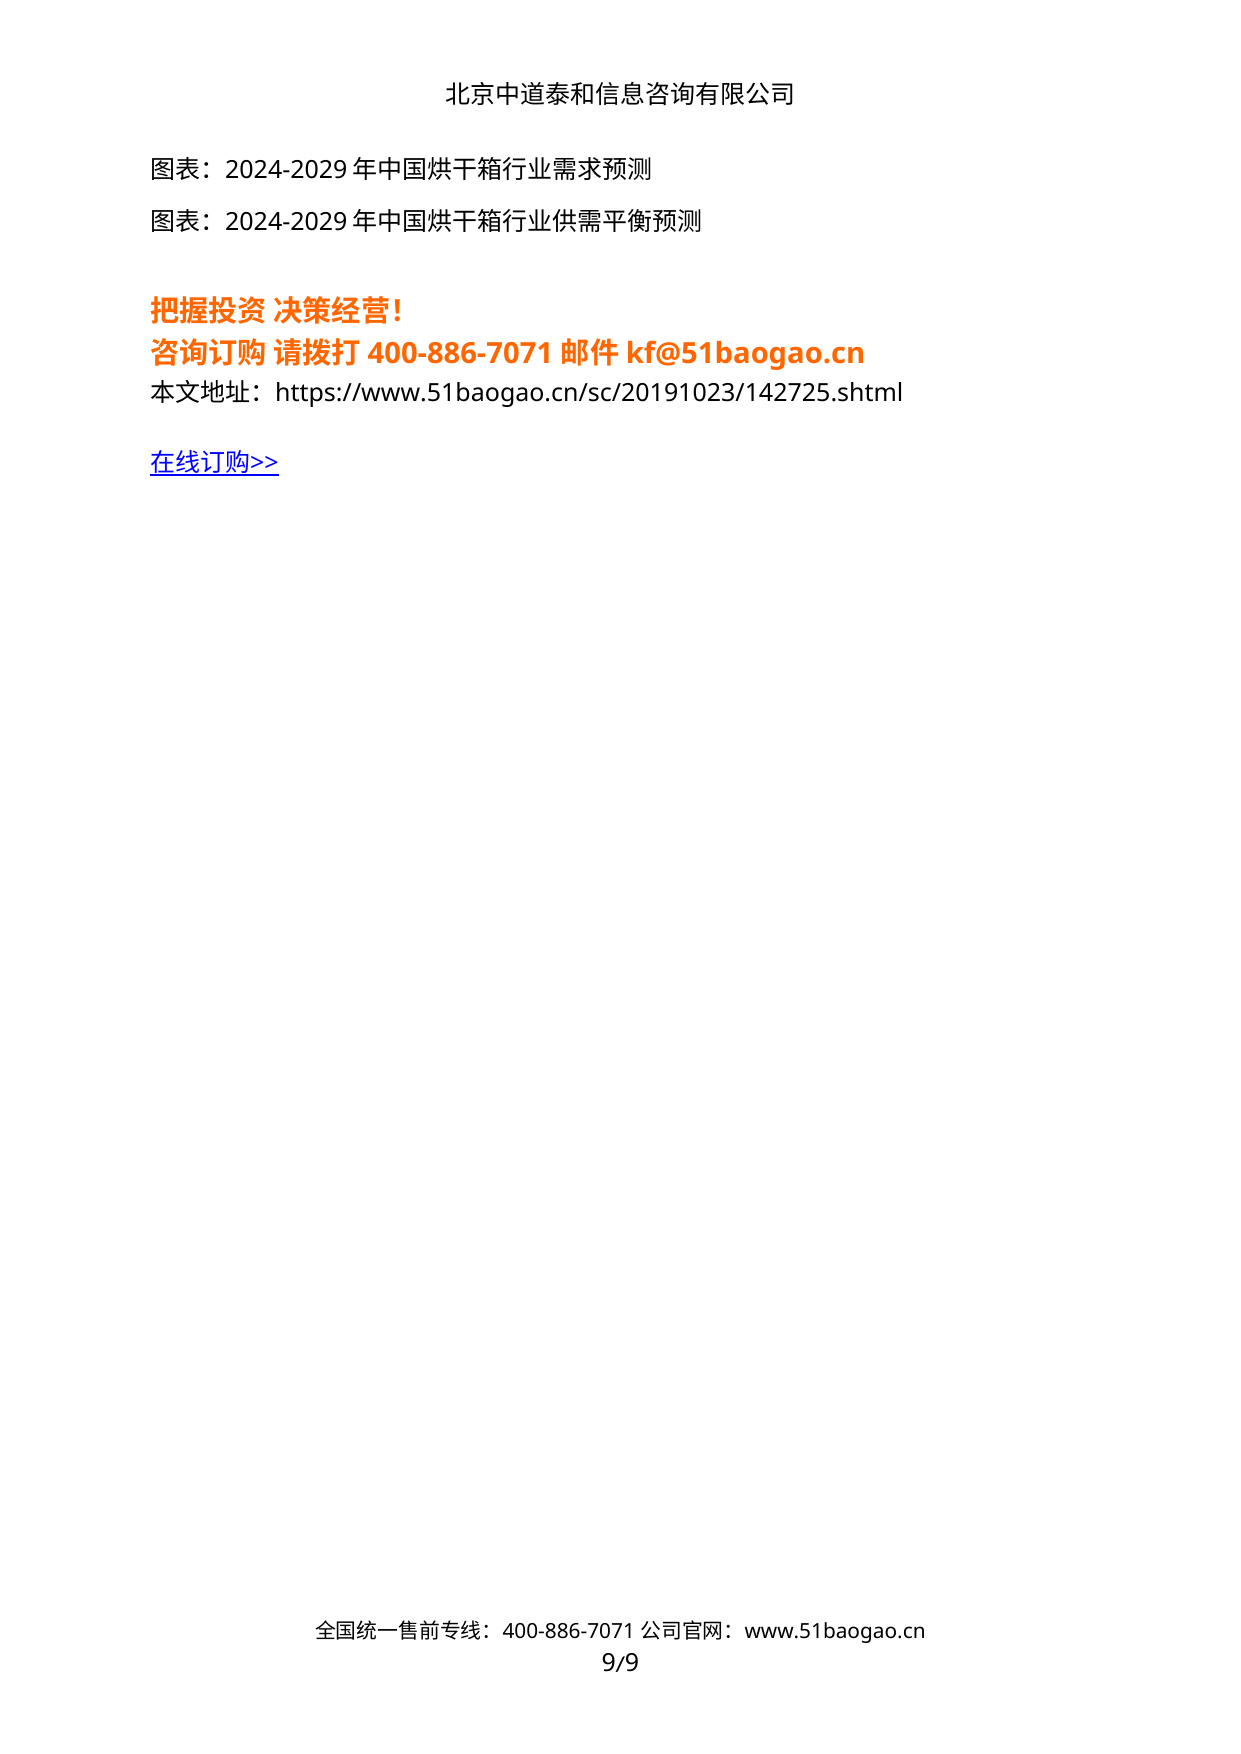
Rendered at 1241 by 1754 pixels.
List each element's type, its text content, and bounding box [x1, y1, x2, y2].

text 图表：2024-2029年中国烘干箱行业供需平衡预测 [150, 202, 1090, 238]
text 在线订购>> [150, 409, 1090, 479]
text 图表：2024-2029年中国烘干箱行业需求预测 [150, 150, 1090, 186]
text 把握投资 决策经营！咨询订购 请拨打 400-886-7071 邮件 kf@51baogao.cn本文地址：https://www.51baogao.cn/sc/20191023/142725.shtml [150, 254, 1090, 409]
